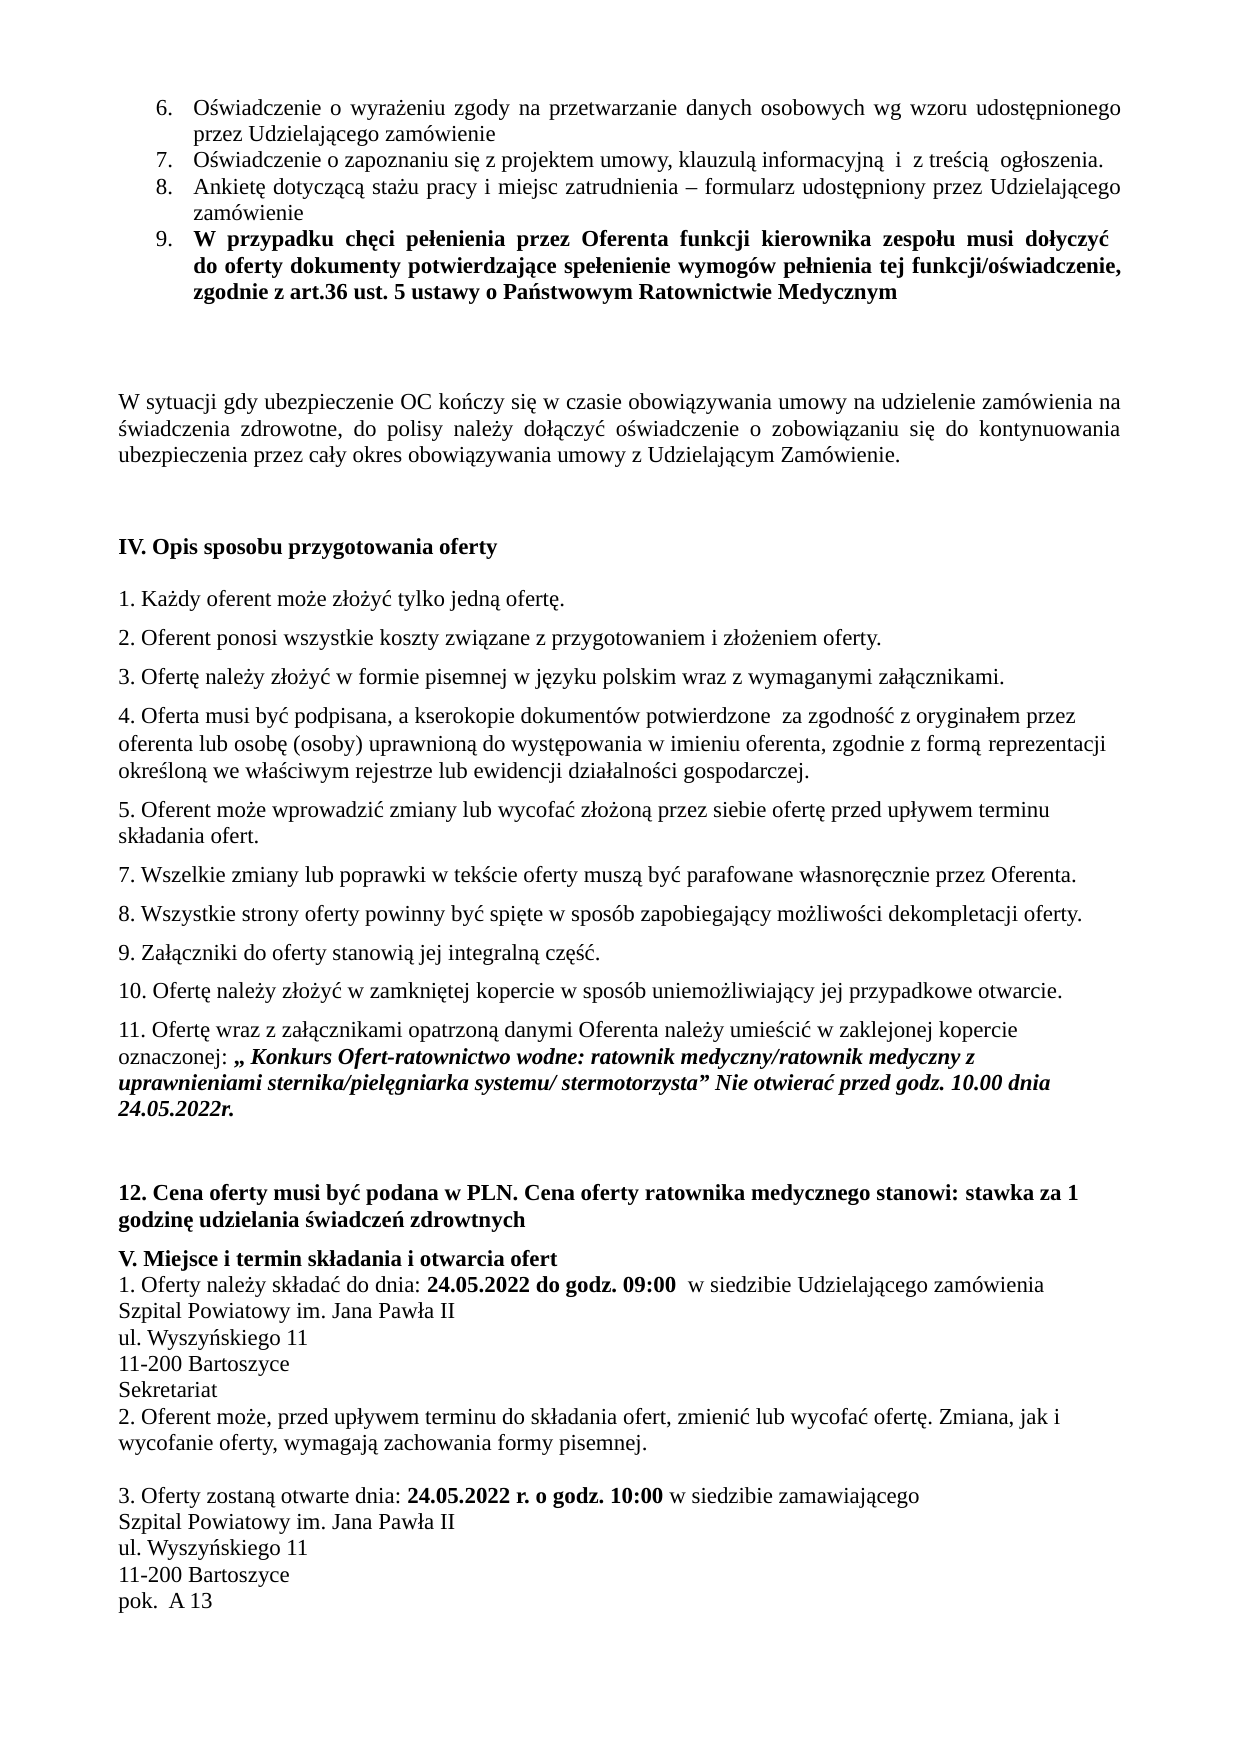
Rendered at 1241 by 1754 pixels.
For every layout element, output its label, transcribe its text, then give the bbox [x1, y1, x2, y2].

list W przypadku chęci pełenienia przez Oferenta funkcji kierownika zespołu musi dołyczyć do oferty dokumenty potwierdzające spełenienie wymogów pełnienia tej funkcji/oświadczenie, zgodnie z art.36 ust. 5 ustawy o Państwowym Ratownictwie Medycznym [156, 226, 1122, 304]
text 11-200 Bartoszyce [118, 1561, 1122, 1587]
text 4. Oferta musi być podpisana, a kserokopie dokumentów potwierdzone za zgodność z oryginałem przez oferenta lub osobę (osoby) uprawnioną do występowania w imieniu oferenta, zgodnie z formą reprezentacji określoną we właściwym rejestrze lub ewidencji działalności gospodarczej. [118, 702, 1122, 783]
text 10. Ofertę należy złożyć w zamkniętej kopercie w sposób uniemożliwiający jej przypadkowe otwarcie. [118, 978, 1122, 1004]
text 11-200 Bartoszyce [118, 1350, 1122, 1376]
text Sekretariat [118, 1376, 1122, 1403]
text 3. Oferty zostaną otwarte dnia: 24.05.2022 r. o godz. 10:00 w siedzibie zamawiającego [118, 1482, 1122, 1508]
list Ankietę dotyczącą stażu pracy i miejsc zatrudnienia – formularz udostępniony przez Udzielającego zamówienie [156, 173, 1122, 226]
text 2. Oferent może, przed upływem terminu do składania ofert, zmienić lub wycofać ofertę. Zmiana, jak i wycofanie oferty, wymagają zachowania formy pisemnej. [118, 1403, 1122, 1455]
text 8. Wszystkie strony oferty powinny być spięte w sposób zapobiegający możliwości dekompletacji oferty. [118, 900, 1122, 926]
text 5. Oferent może wprowadzić zmiany lub wycofać złożoną przez siebie ofertę przed upływem terminu składania ofert. [118, 796, 1122, 848]
text 1. Oferty należy składać do dnia: 24.05.2022 do godz. 09:00 w siedzibie Udzielającego zamówienia [118, 1271, 1122, 1297]
text 2. Oferent ponosi wszystkie koszty związane z przygotowaniem i złożeniem oferty. [118, 624, 1122, 651]
text pok. A 13 [118, 1587, 1122, 1613]
text 1. Każdy oferent może złożyć tylko jedną ofertę. [118, 585, 1122, 612]
text ul. Wyszyńskiego 11 [118, 1534, 1122, 1561]
text Szpital Powiatowy im. Jana Pawła II [118, 1297, 1122, 1324]
text 11. Ofertę wraz z załącznikami opatrzoną danymi Oferenta należy umieścić w zaklejonej kopercie oznaczonej: „ Konkurs Ofert-ratownictwo wodne: ratownik medyczny/ratownik medyczny z uprawnieniami sternika/pielęgniarka systemu/ stermotorzysta” Nie otwierać przed godz. 10.00 dnia 24.05.2022r. [118, 1016, 1122, 1122]
text 9. Załączniki do oferty stanowią jej integralną część. [118, 939, 1122, 965]
list Oświadczenie o wyrażeniu zgody na przetwarzanie danych osobowych wg wzoru udostępnionego przez Udzielającego zamówienie [156, 94, 1122, 146]
text IV. Opis sposobu przygotowania oferty [118, 533, 1122, 560]
text V. Miejsce i termin składania i otwarcia ofert [118, 1244, 1122, 1271]
text W sytuacji gdy ubezpieczenie OC kończy się w czasie obowiązywania umowy na udzielenie zamówienia na świadczenia zdrowotne, do polisy należy dołączyć oświadczenie o zobowiązaniu się do kontynuowania ubezpieczenia przez cały okres obowiązywania umowy z Udzielającym Zamówienie. [118, 388, 1122, 467]
text Szpital Powiatowy im. Jana Pawła II [118, 1508, 1122, 1534]
text ul. Wyszyńskiego 11 [118, 1324, 1122, 1350]
text 12. Cena oferty musi być podana w PLN. Cena oferty ratownika medycznego stanowi: stawka za 1 godzinę udzielania świadczeń zdrowtnych [118, 1179, 1122, 1232]
list Oświadczenie o zapoznaniu się z projektem umowy, klauzulą informacyjną i z treścią ogłoszenia. [156, 146, 1122, 173]
text 3. Ofertę należy złożyć w formie pisemnej w języku polskim wraz z wymaganymi załącznikami. [118, 663, 1122, 689]
text 7. Wszelkie zmiany lub poprawki w tekście oferty muszą być parafowane własnoręcznie przez Oferenta. [118, 861, 1122, 887]
